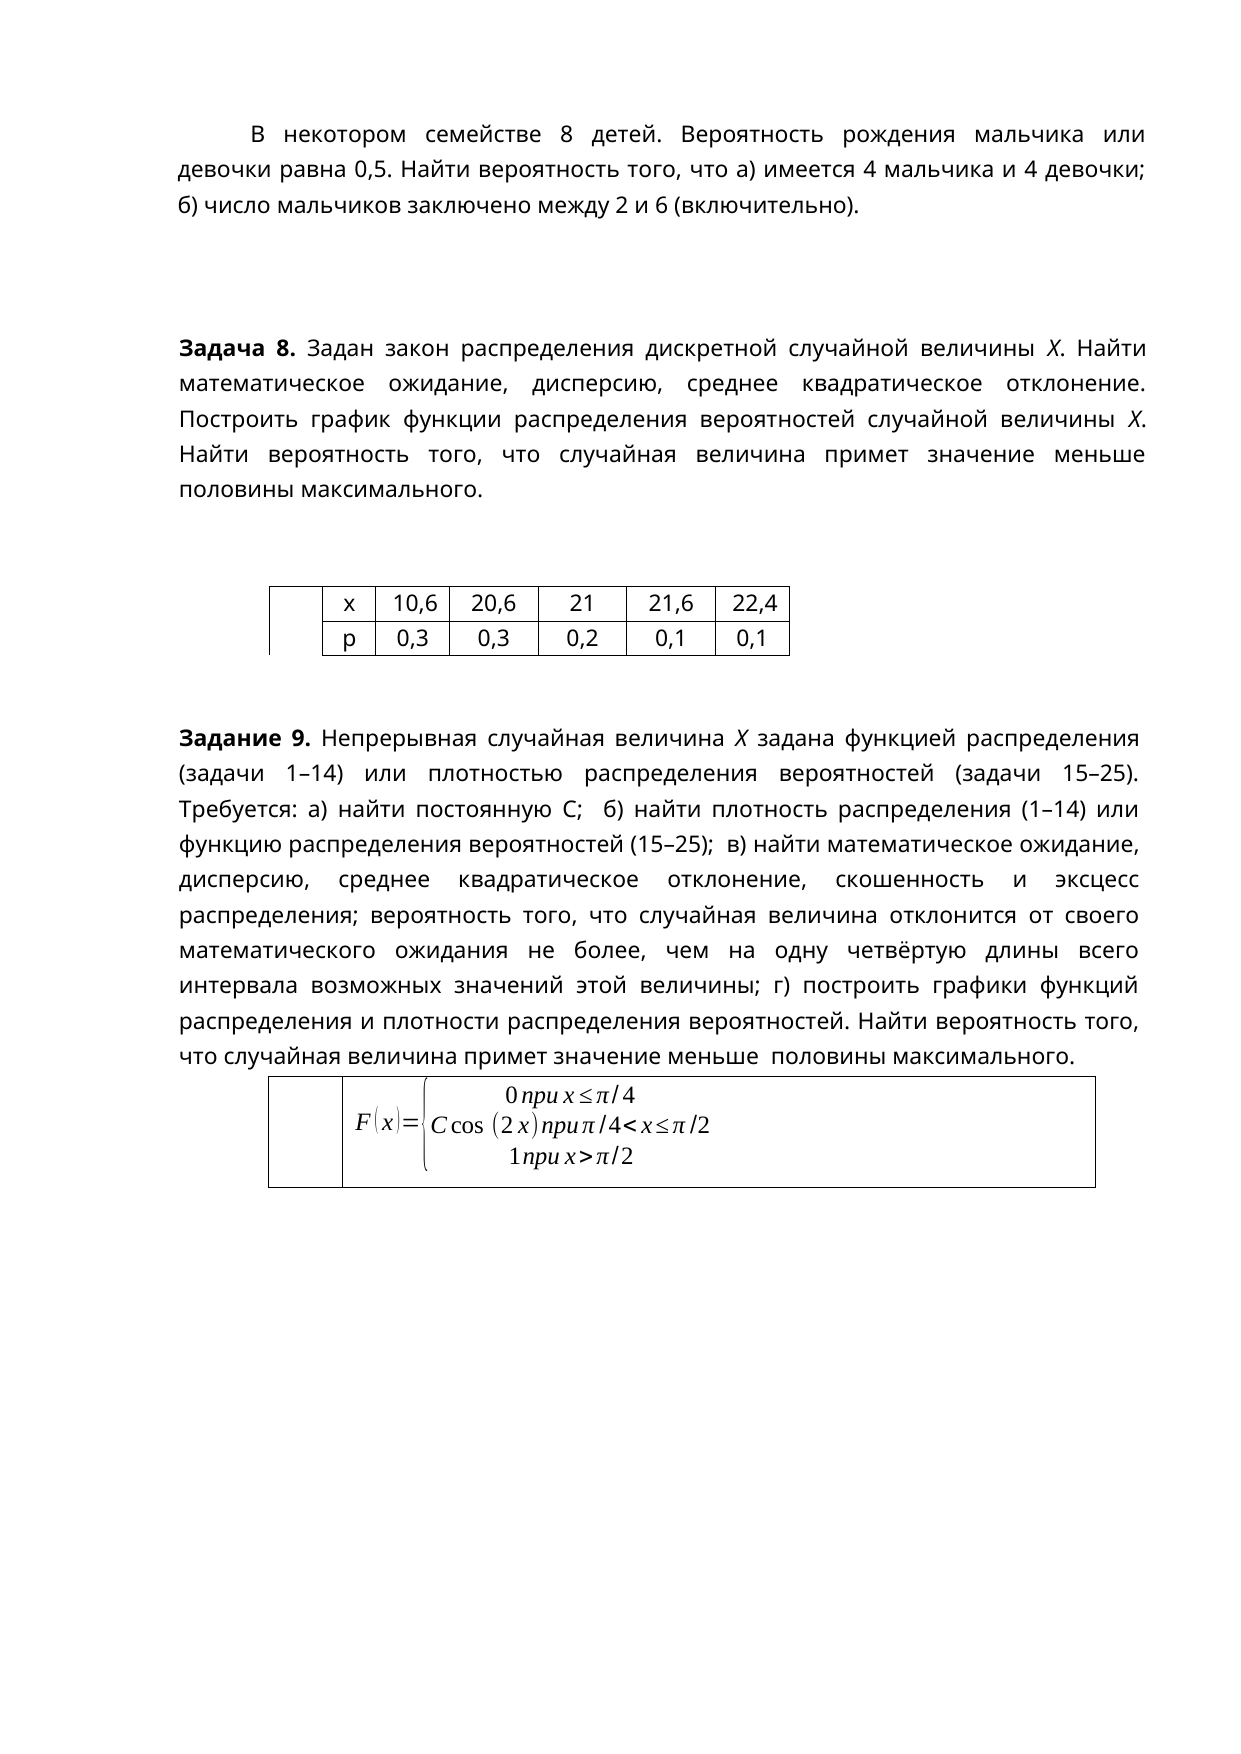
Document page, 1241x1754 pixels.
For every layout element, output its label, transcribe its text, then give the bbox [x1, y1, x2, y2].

table_header 21 [539, 587, 626, 621]
text В некотором семействе 8 детей. Вероятность рождения мальчика или девочки равна 0,5. Найти вероятность того, что а) имеется 4 мальчика и 4 девочки; б) число мальчиков заключено между 2 и 6 (включительно). [177, 118, 1147, 220]
text Задание 9. Непрерывная случайная величина Х задана функцией распределения (задачи 1–14) или плотностью распределения вероятностей (задачи 15–25). Требуется: а) найти постоянную С; б) найти плотность распределения (1–14) или функцию распределения вероятностей (15–25); в) найти математическое ожидание, дисперсию, среднее квадратическое отклонение, скошенность и эксцесс распределения; вероятность того, что случайная величина отклонится от своего математического ожидания не более, чем на одну четвёртую длины всего интервала возможных значений этой величины; г) построить графики функций распределения и плотности распределения вероятностей. Найти вероятность того, что случайная величина примет значение меньше половины максимального. [179, 722, 1140, 1071]
table_header x [323, 587, 375, 621]
text Задача 8. Задан закон распределения дискретной случайной величины X. Найти математическое ожидание, дисперсию, среднее квадратическое отклонение. Построить график функции распределения вероятностей случайной величины X. Найти вероятность того, что случайная величина примет значение меньше половины максимального. [179, 332, 1147, 504]
table_header 21,6 [627, 587, 715, 621]
table_header 22,4 [716, 587, 789, 621]
table_cell p [323, 622, 375, 655]
table_cell 0,1 [627, 622, 715, 655]
table_cell 0,3 [376, 622, 449, 655]
table_cell 0,2 [539, 622, 626, 655]
table_header [343, 1077, 1095, 1187]
table_cell 0,3 [450, 622, 538, 655]
table_header [269, 1077, 342, 1187]
table_cell 0,1 [716, 622, 789, 655]
table_header 10,6 [376, 587, 449, 621]
table_header [270, 587, 322, 655]
table_header 20,6 [450, 587, 538, 621]
